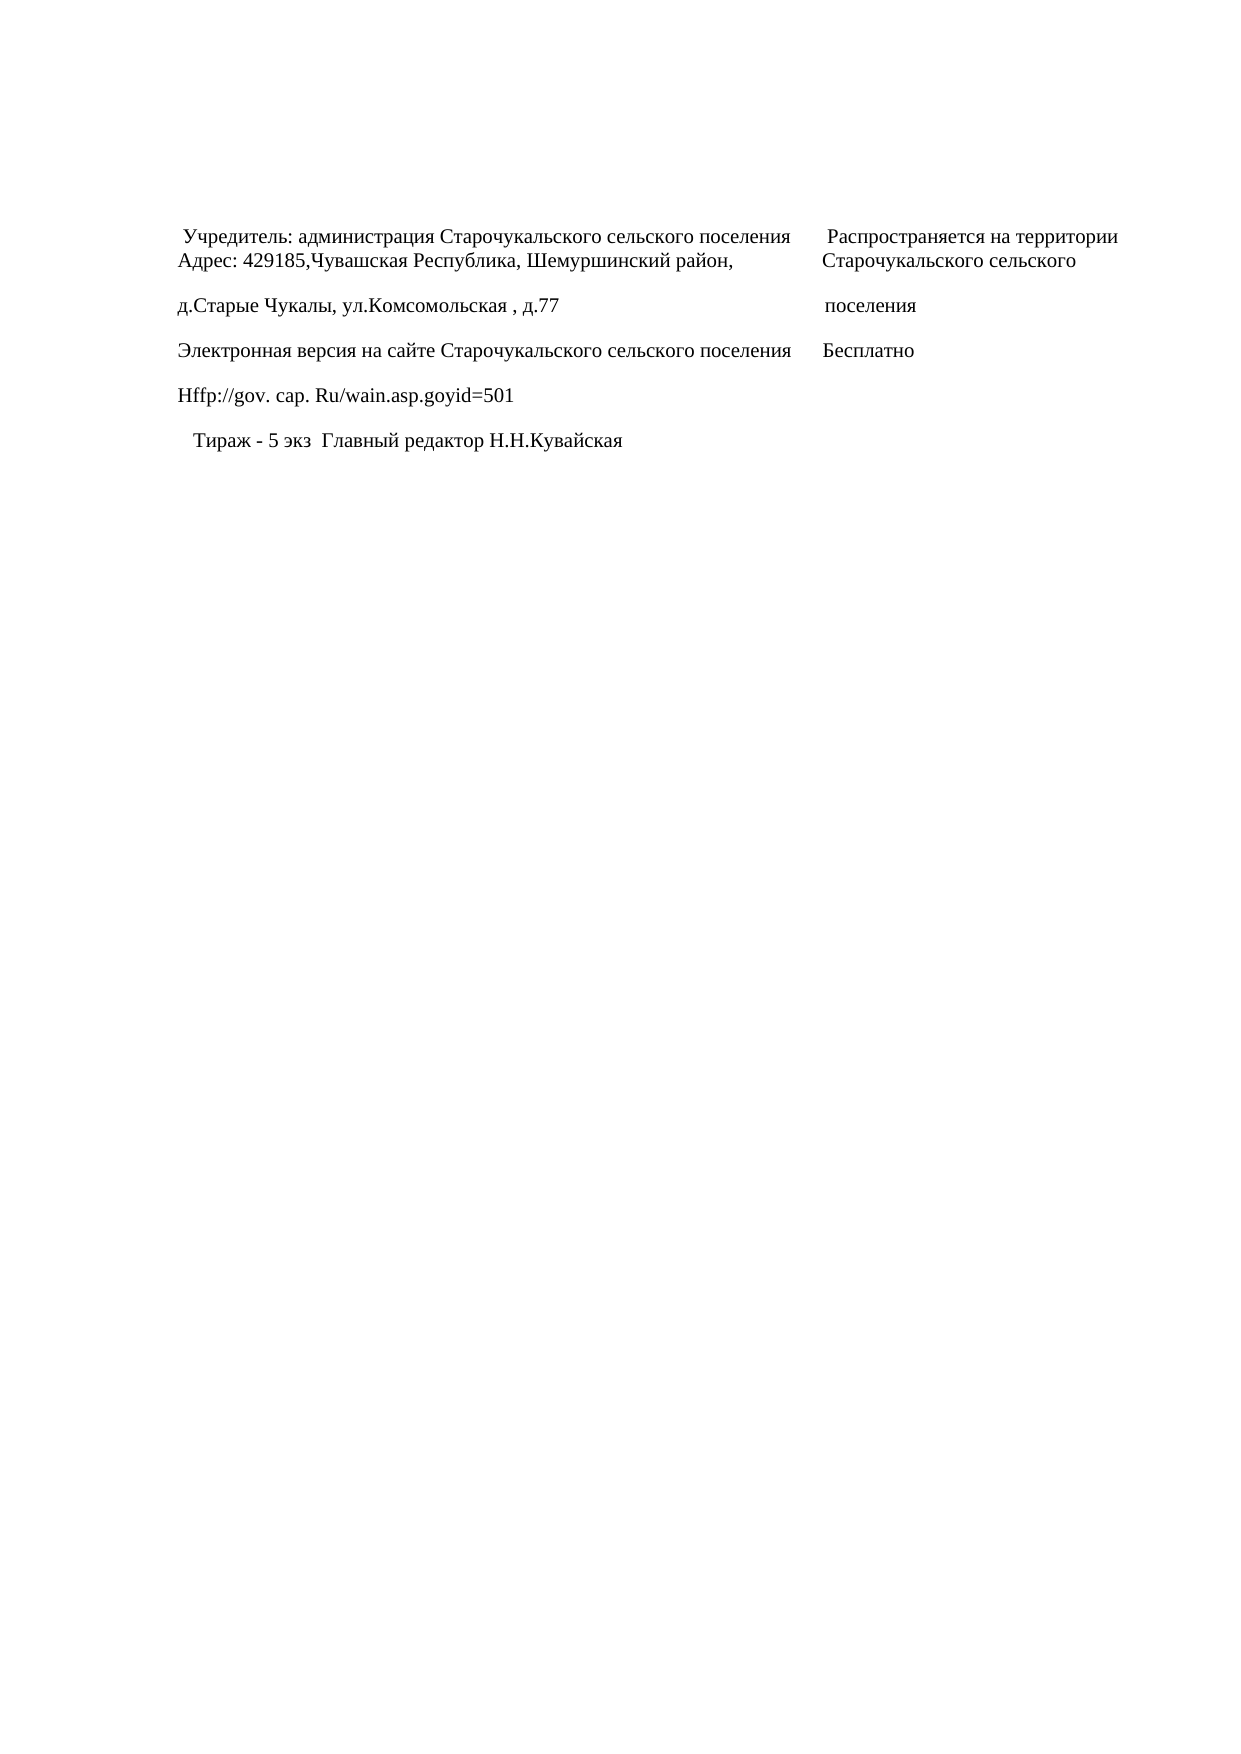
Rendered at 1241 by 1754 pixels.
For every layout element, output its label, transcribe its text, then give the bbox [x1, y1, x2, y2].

text Учредитель: администрация Старочукальского сельского поселения Распространяется на территории [177, 224, 1152, 248]
text Адрес: 429185,Чувашская Республика, Шемуршинский район, Старочукальского сельского [177, 248, 1152, 272]
text д.Старые Чукалы, ул.Комсомольская , д.77 поселения [177, 293, 1152, 317]
text Электронная версия на сайте Старочукальского сельского поселения Бесплатно [177, 338, 1152, 362]
text Тираж - 5 экз Главный редактор Н.Н.Кувайская [177, 428, 1152, 452]
text Hffp://gov. сap. Ru/wain.asp.goyid=501 [177, 383, 1152, 407]
